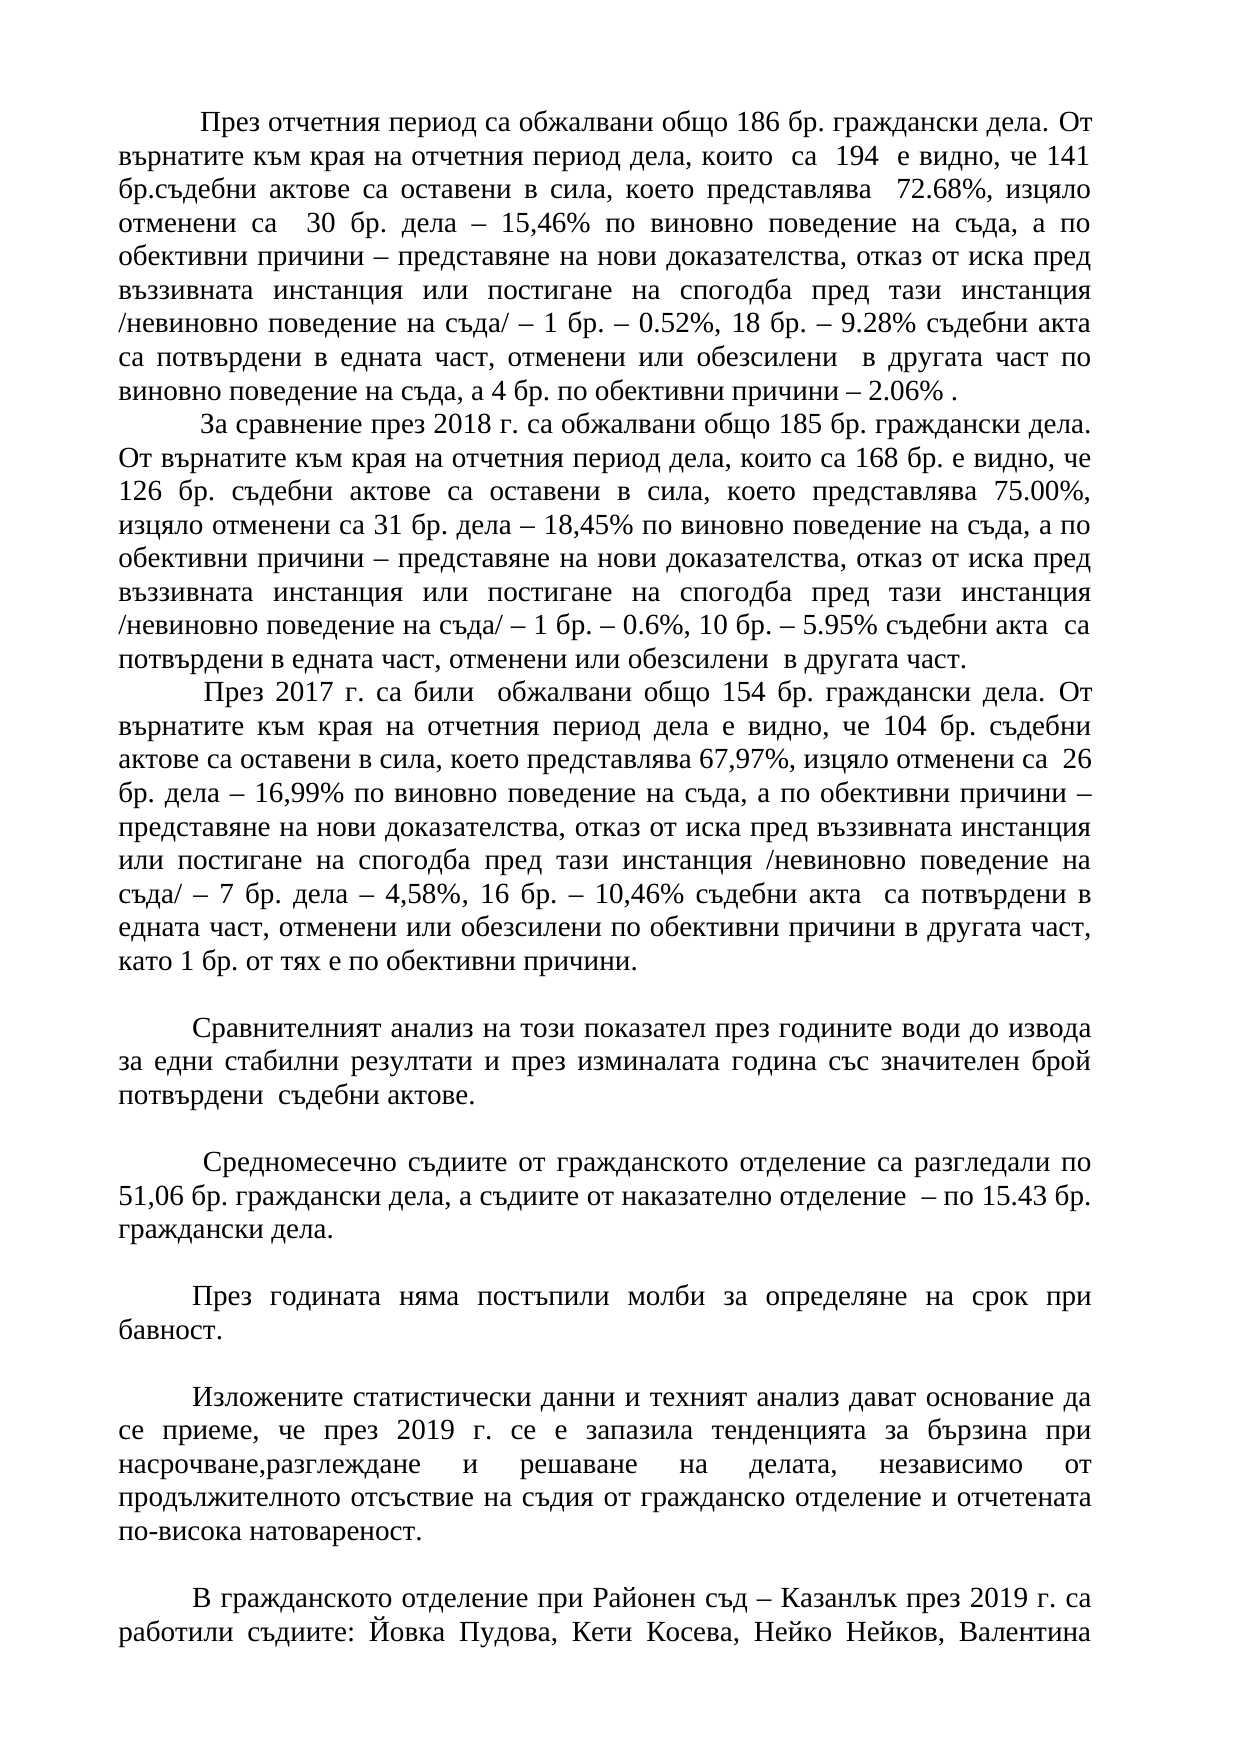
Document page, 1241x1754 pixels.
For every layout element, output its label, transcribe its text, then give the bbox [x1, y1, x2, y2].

text Средномесечно съдиите от гражданското отделение са разгледали по 51,06 бр. граждански дела, а съдиите от наказателно отделение – по 15.43 бр. граждански дела. [118, 1144, 1092, 1245]
text Сравнителният анализ на този показател през годините води до извода за едни стабилни резултати и през изминалата година със значителен брой потвърдени съдебни актове. [118, 1010, 1092, 1111]
text За сравнение през 2018 г. са обжалвани общо 185 бр. граждански дела. От върнатите към края на отчетния период дела, които са 168 бр. е видно, че 126 бр. съдебни актове са оставени в сила, което представлява 75.00%, изцяло отменени са 31 бр. дела – 18,45% по виновно поведение на съда, а по обективни причини – представяне на нови доказателства, отказ от иска пред въззивната инстанция или постигане на спогодба пред тази инстанция /невиновно поведение на съда/ – 1 бр. – 0.6%, 10 бр. – 5.95% съдебни акта са потвърдени в едната част, отменени или обезсилени в другата част. [118, 406, 1092, 674]
text През годината няма постъпили молби за определяне на срок при бавност. [118, 1278, 1092, 1345]
text Изложените статистически данни и техният анализ дават основание да се приеме, че през 2019 г. се е запазила тенденцията за бързина при насрочване,разглеждане и решаване на делата, независимо от продължителното отсъствие на съдия от гражданско отделение и отчетената по-висока натовареност. [118, 1379, 1092, 1547]
text През отчетния период са обжалвани общо 186 бр. граждански дела. От върнатите към края на отчетния период дела, които са 194 е видно, че 141 бр.съдебни актове са оставени в сила, което представлява 72.68%, изцяло отменени са 30 бр. дела – 15,46% по виновно поведение на съда, а по обективни причини – представяне на нови доказателства, отказ от иска пред въззивната инстанция или постигане на спогодба пред тази инстанция /невиновно поведение на съда/ – 1 бр. – 0.52%, 18 бр. – 9.28% съдебни акта са потвърдени в едната част, отменени или обезсилени в другата част по виновно поведение на съда, а 4 бр. по обективни причини – 2.06% . [118, 104, 1092, 406]
text През 2017 г. са били обжалвани общо 154 бр. граждански дела. От върнатите към края на отчетния период дела е видно, че 104 бр. съдебни актове са оставени в сила, което представлява 67,97%, изцяло отменени са 26 бр. дела – 16,99% по виновно поведение на съда, а по обективни причини – представяне на нови доказателства, отказ от иска пред въззивната инстанция или постигане на спогодба пред тази инстанция /невиновно поведение на съда/ – 7 бр. дела – 4,58%, 16 бр. – 10,46% съдебни акта са потвърдени в едната част, отменени или обезсилени по обективни причини в другата част, като 1 бр. от тях е по обективни причини. [118, 674, 1092, 976]
